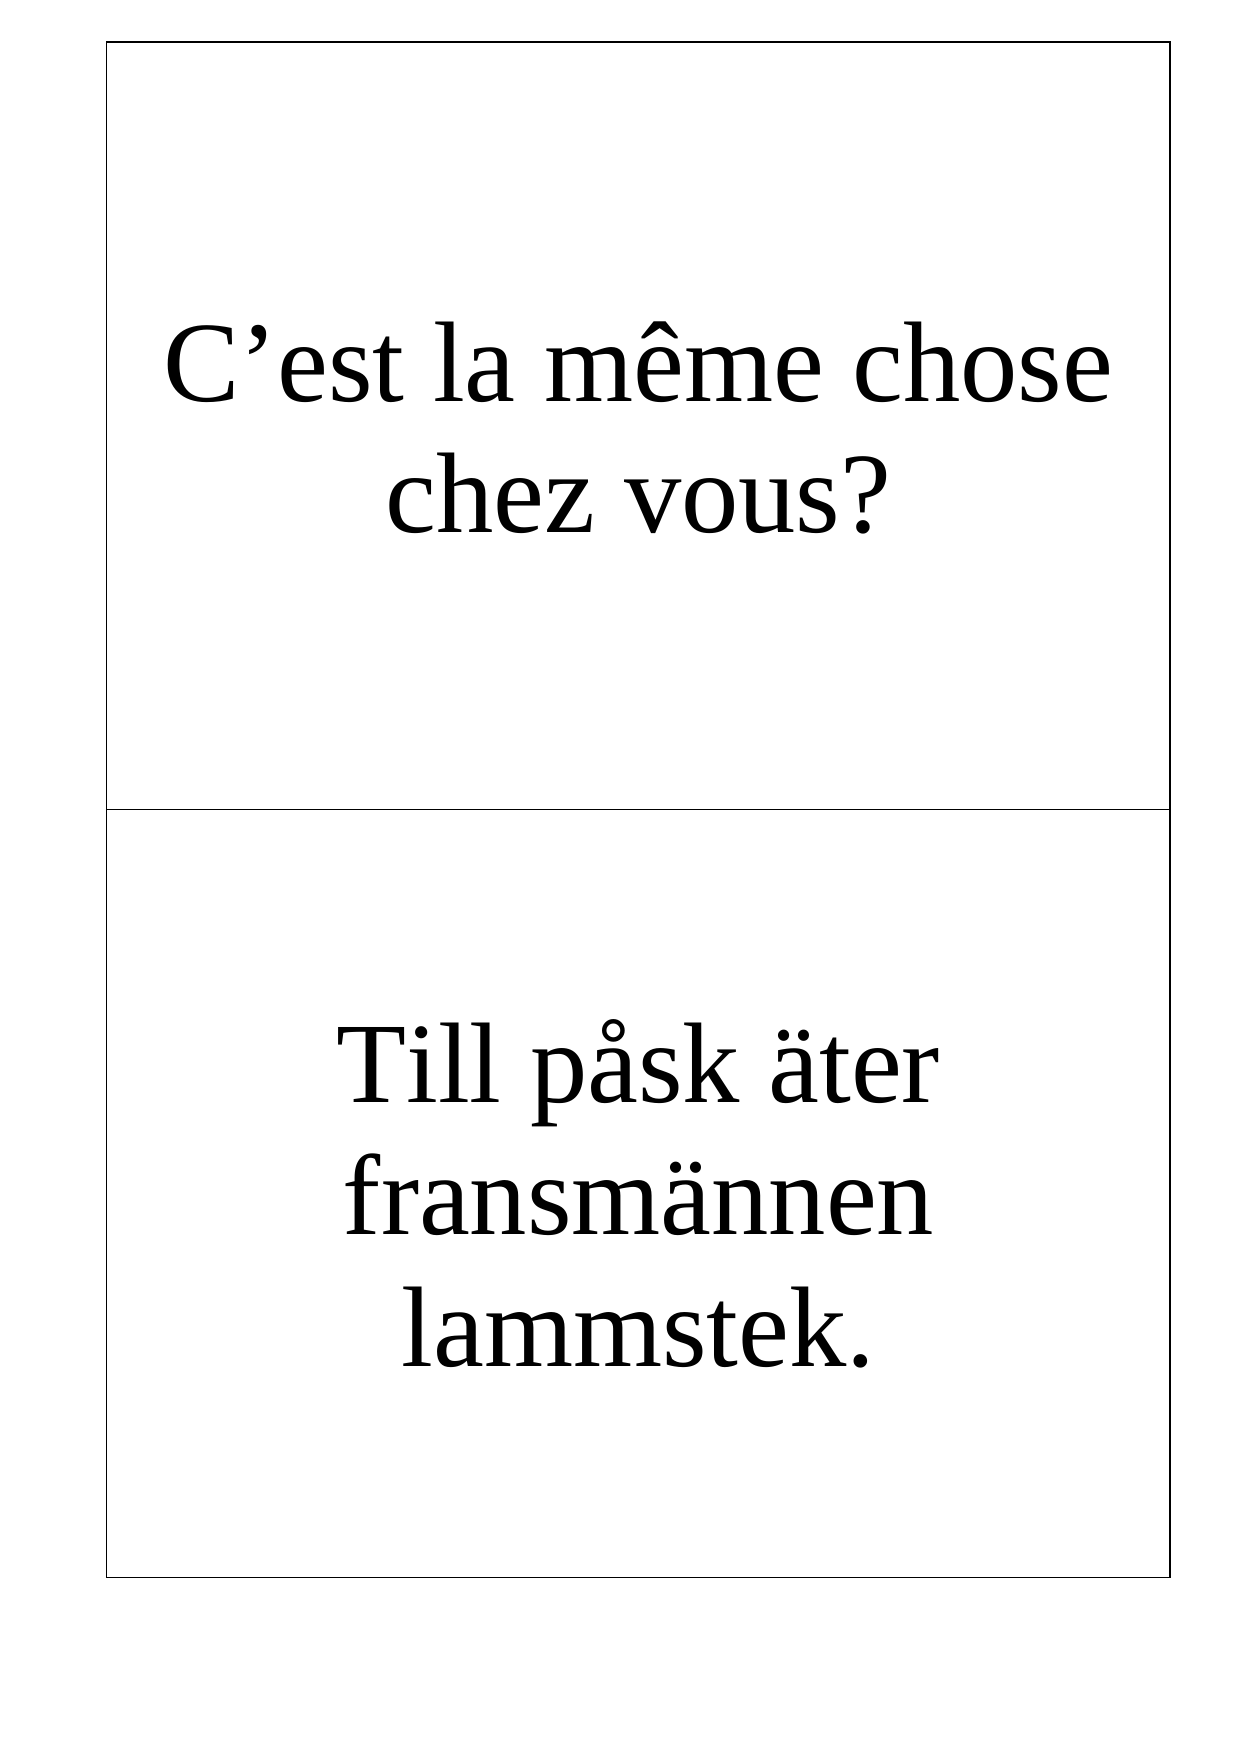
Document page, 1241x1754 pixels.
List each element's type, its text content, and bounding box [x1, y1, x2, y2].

table_cell Till påsk äter fransmännen lammstek. [107, 810, 1169, 1577]
table_cell C’est la même chose chez vous? [107, 43, 1169, 809]
